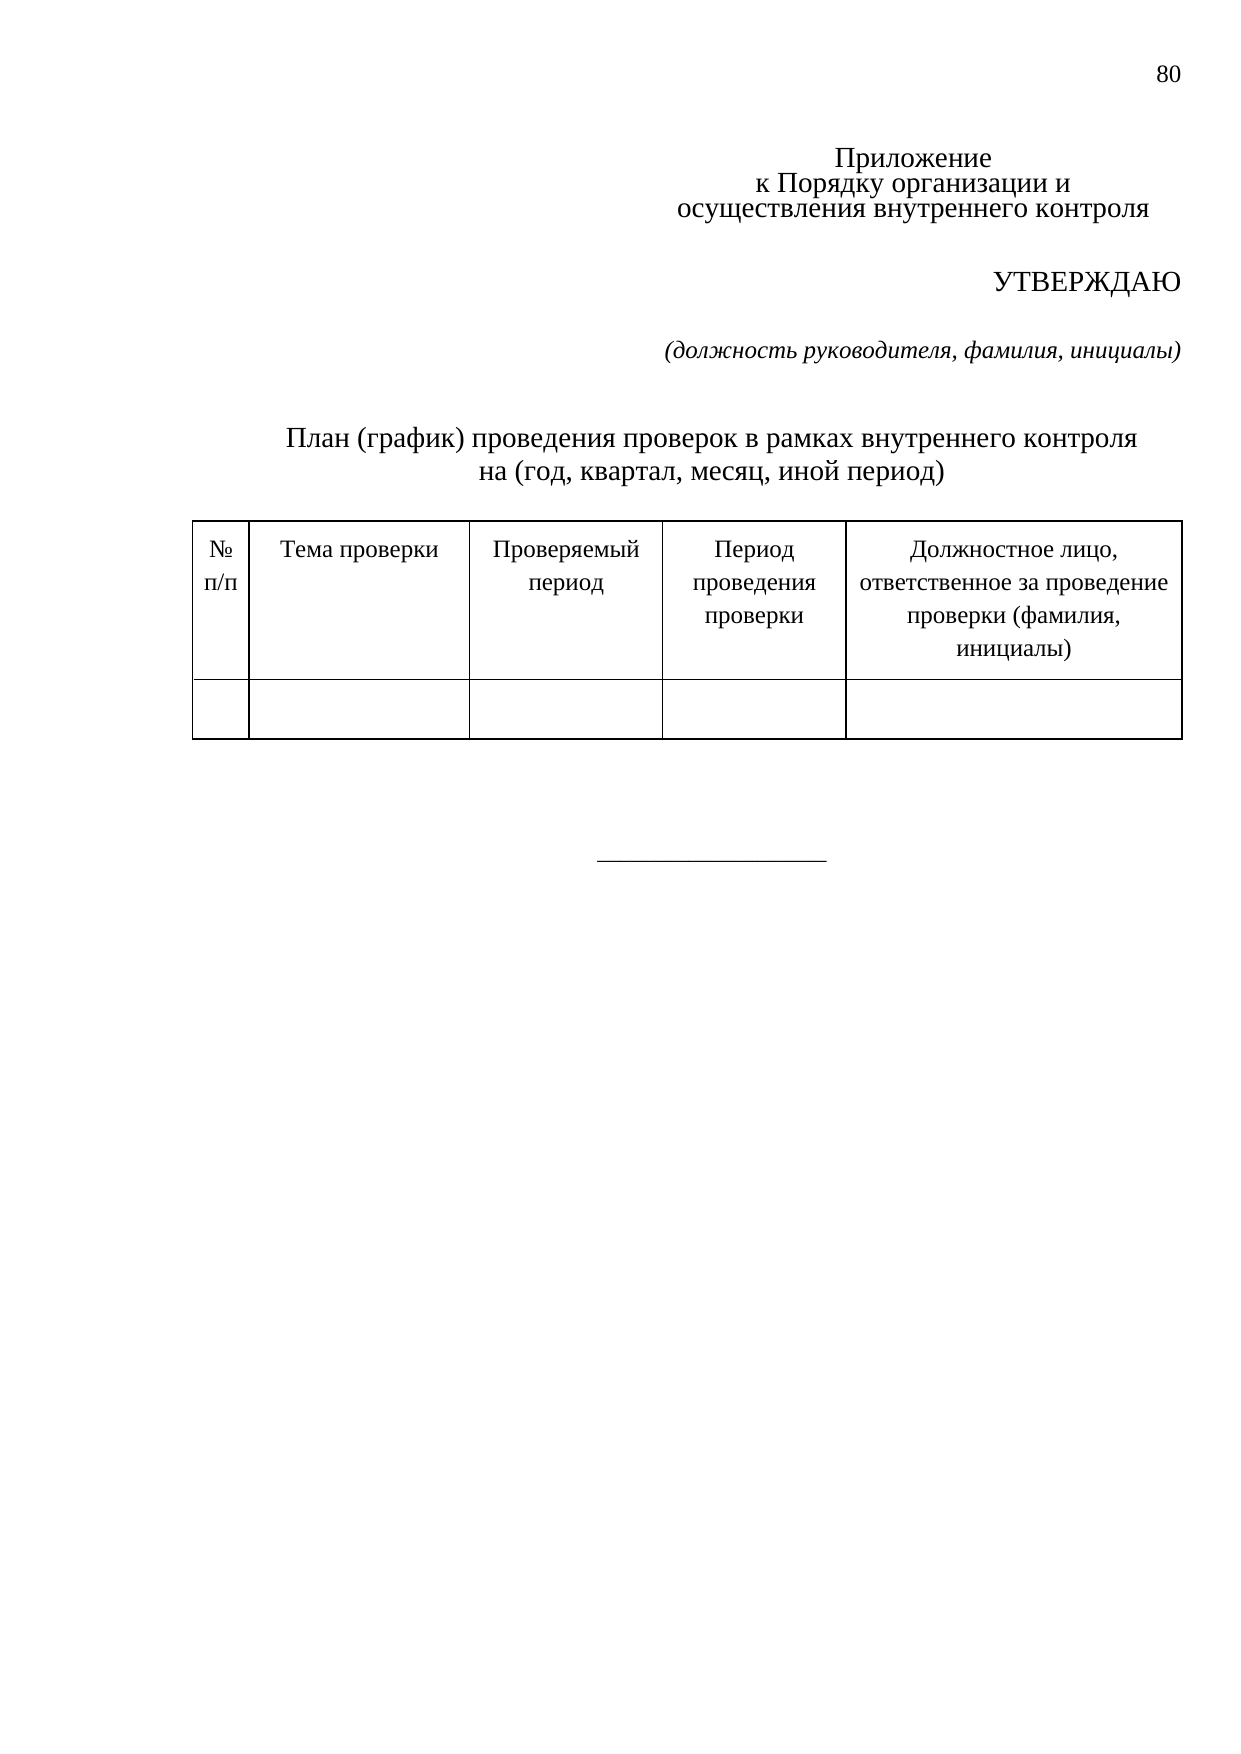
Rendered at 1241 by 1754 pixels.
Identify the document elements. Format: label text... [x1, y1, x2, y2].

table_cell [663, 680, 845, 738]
text УТВЕРЖДАЮ (должность руководителя, фамилия, инициалы) [192, 238, 1181, 364]
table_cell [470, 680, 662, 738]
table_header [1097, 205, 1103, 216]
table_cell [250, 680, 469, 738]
text План (график) проведения проверок в рамках внутреннего контроля [192, 420, 1181, 453]
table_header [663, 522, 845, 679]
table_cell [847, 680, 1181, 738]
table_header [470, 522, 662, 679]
text ____________________ [192, 838, 1181, 864]
text на (год, квартал, месяц, иной период) [192, 453, 1181, 487]
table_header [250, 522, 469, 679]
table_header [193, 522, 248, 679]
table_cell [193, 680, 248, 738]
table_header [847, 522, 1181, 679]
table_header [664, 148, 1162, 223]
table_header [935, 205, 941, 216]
